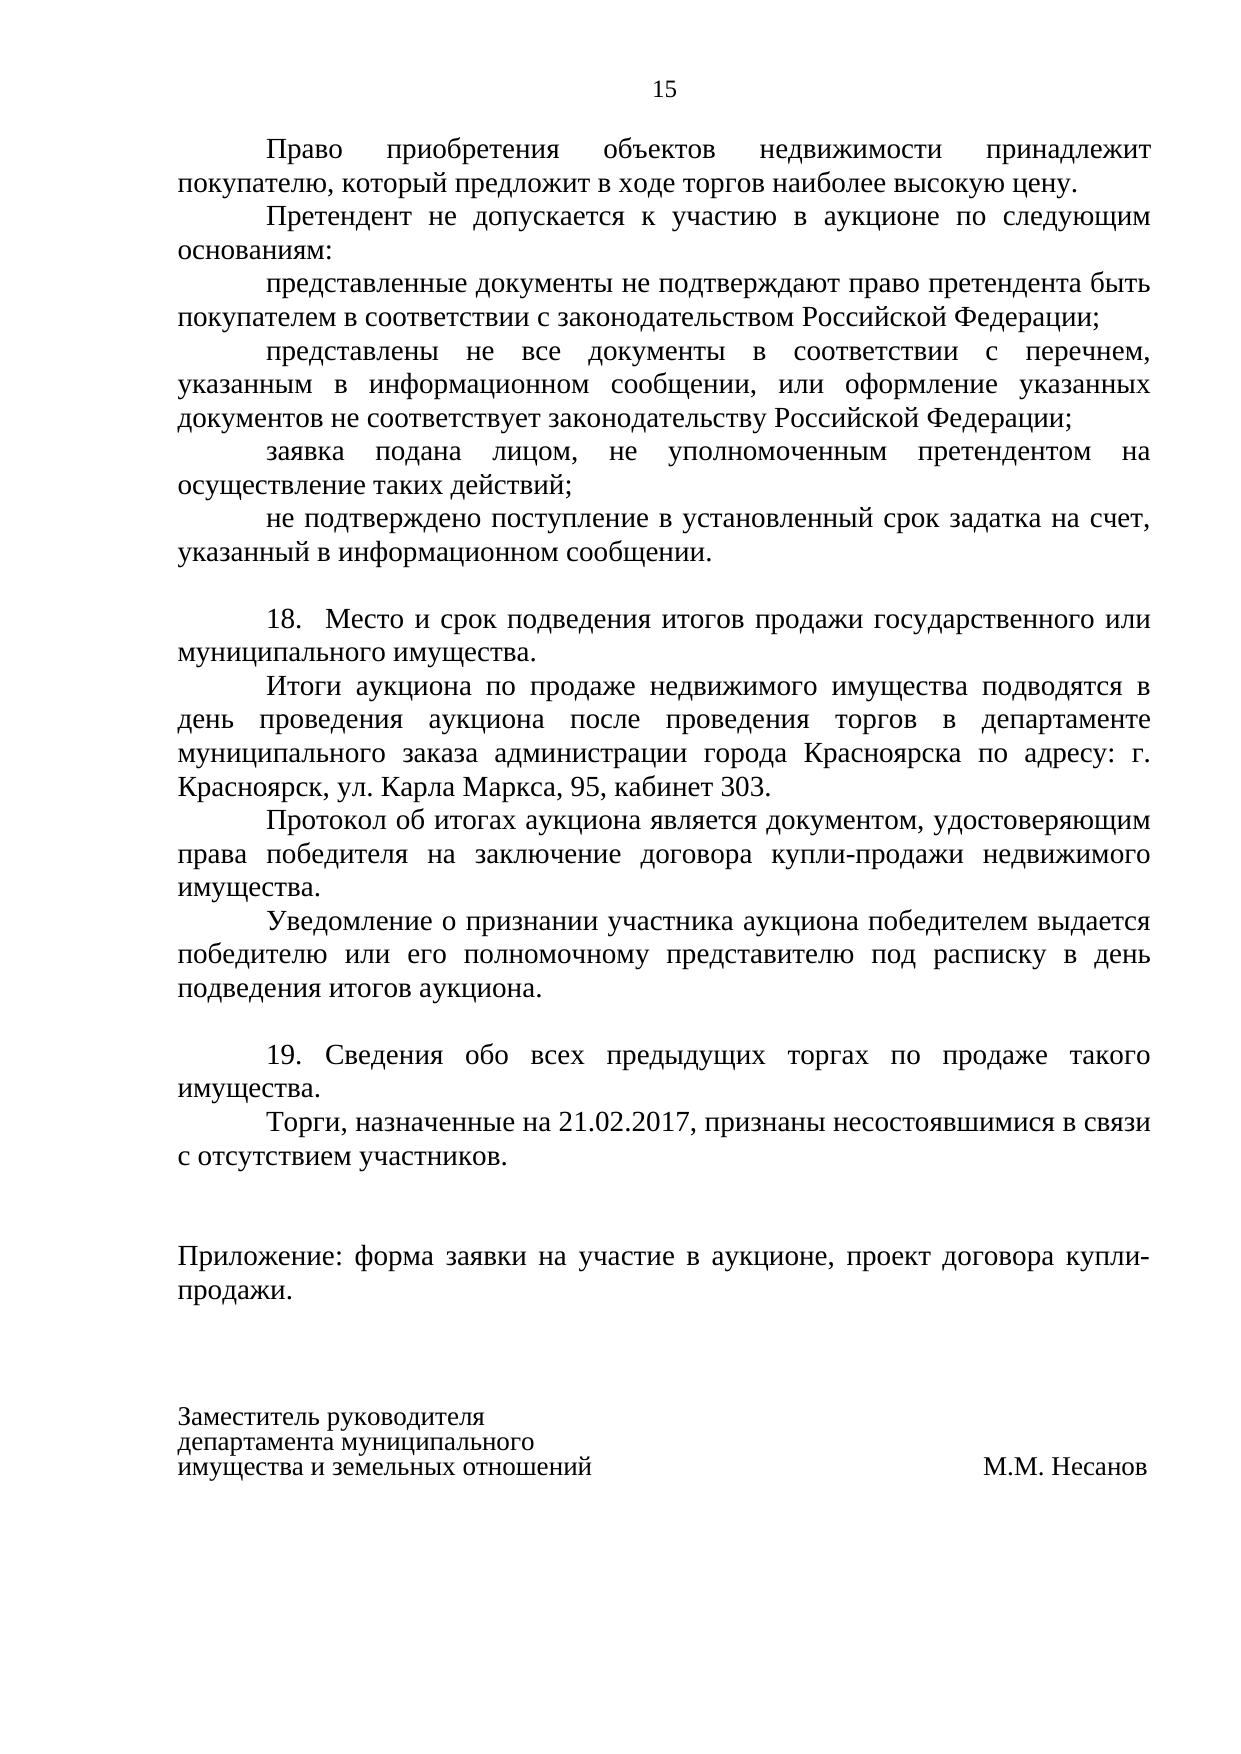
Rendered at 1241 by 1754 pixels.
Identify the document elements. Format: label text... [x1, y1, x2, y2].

text Итоги аукциона по продаже недвижимого имущества подводятся в день проведения аукциона после проведения торгов в департаменте муниципального заказа администрации города Красноярска по адресу: г. Красноярск, ул. Карла Маркса, 95, кабинет 303. [177, 668, 1152, 802]
text Право приобретения объектов недвижимости принадлежит покупателю, который предложит в ходе торгов наиболее высокую цену. [177, 131, 1152, 198]
text департамента муниципального [177, 1431, 1152, 1456]
text Заместитель руководителя [177, 1406, 1152, 1431]
text заявка подана лицом, не уполномоченным претендентом на осуществление таких действий; [177, 433, 1152, 500]
text Протокол об итогах аукциона является документом, удостоверяющим права победителя на заключение договора купли-продажи недвижимого имущества. [177, 802, 1152, 903]
list Торги, назначенные на 21.02.2017, признаны несостоявшимися в связи с отсутствием участников. [177, 1104, 1152, 1171]
list Сведения обо всех предыдущих торгах по продаже такого имущества. [177, 1037, 1152, 1104]
list Место и срок подведения итогов продажи государственного или муниципального имущества. [177, 601, 1152, 668]
text Уведомление о признании участника аукциона победителем выдается победителю или его полномочному представителю под расписку в день подведения итогов аукциона. [177, 903, 1152, 1003]
text имущества и земельных отношений М.М. Несанов [177, 1456, 1152, 1481]
text представлены не все документы в соответствии с перечнем, указанным в информационном сообщении, или оформление указанных документов не соответствует законодательству Российской Федерации; [177, 333, 1152, 433]
text представленные документы не подтверждают право претендента быть покупателем в соответствии с законодательством Российской Федерации; [177, 266, 1152, 333]
text не подтверждено поступление в установленный срок задатка на счет, указанный в информационном сообщении. [177, 500, 1152, 567]
text Приложение: форма заявки на участие в аукционе, проект договора купли-продажи. [177, 1238, 1152, 1305]
text Претендент не допускается к участию в аукционе по следующим основаниям: [177, 198, 1152, 266]
